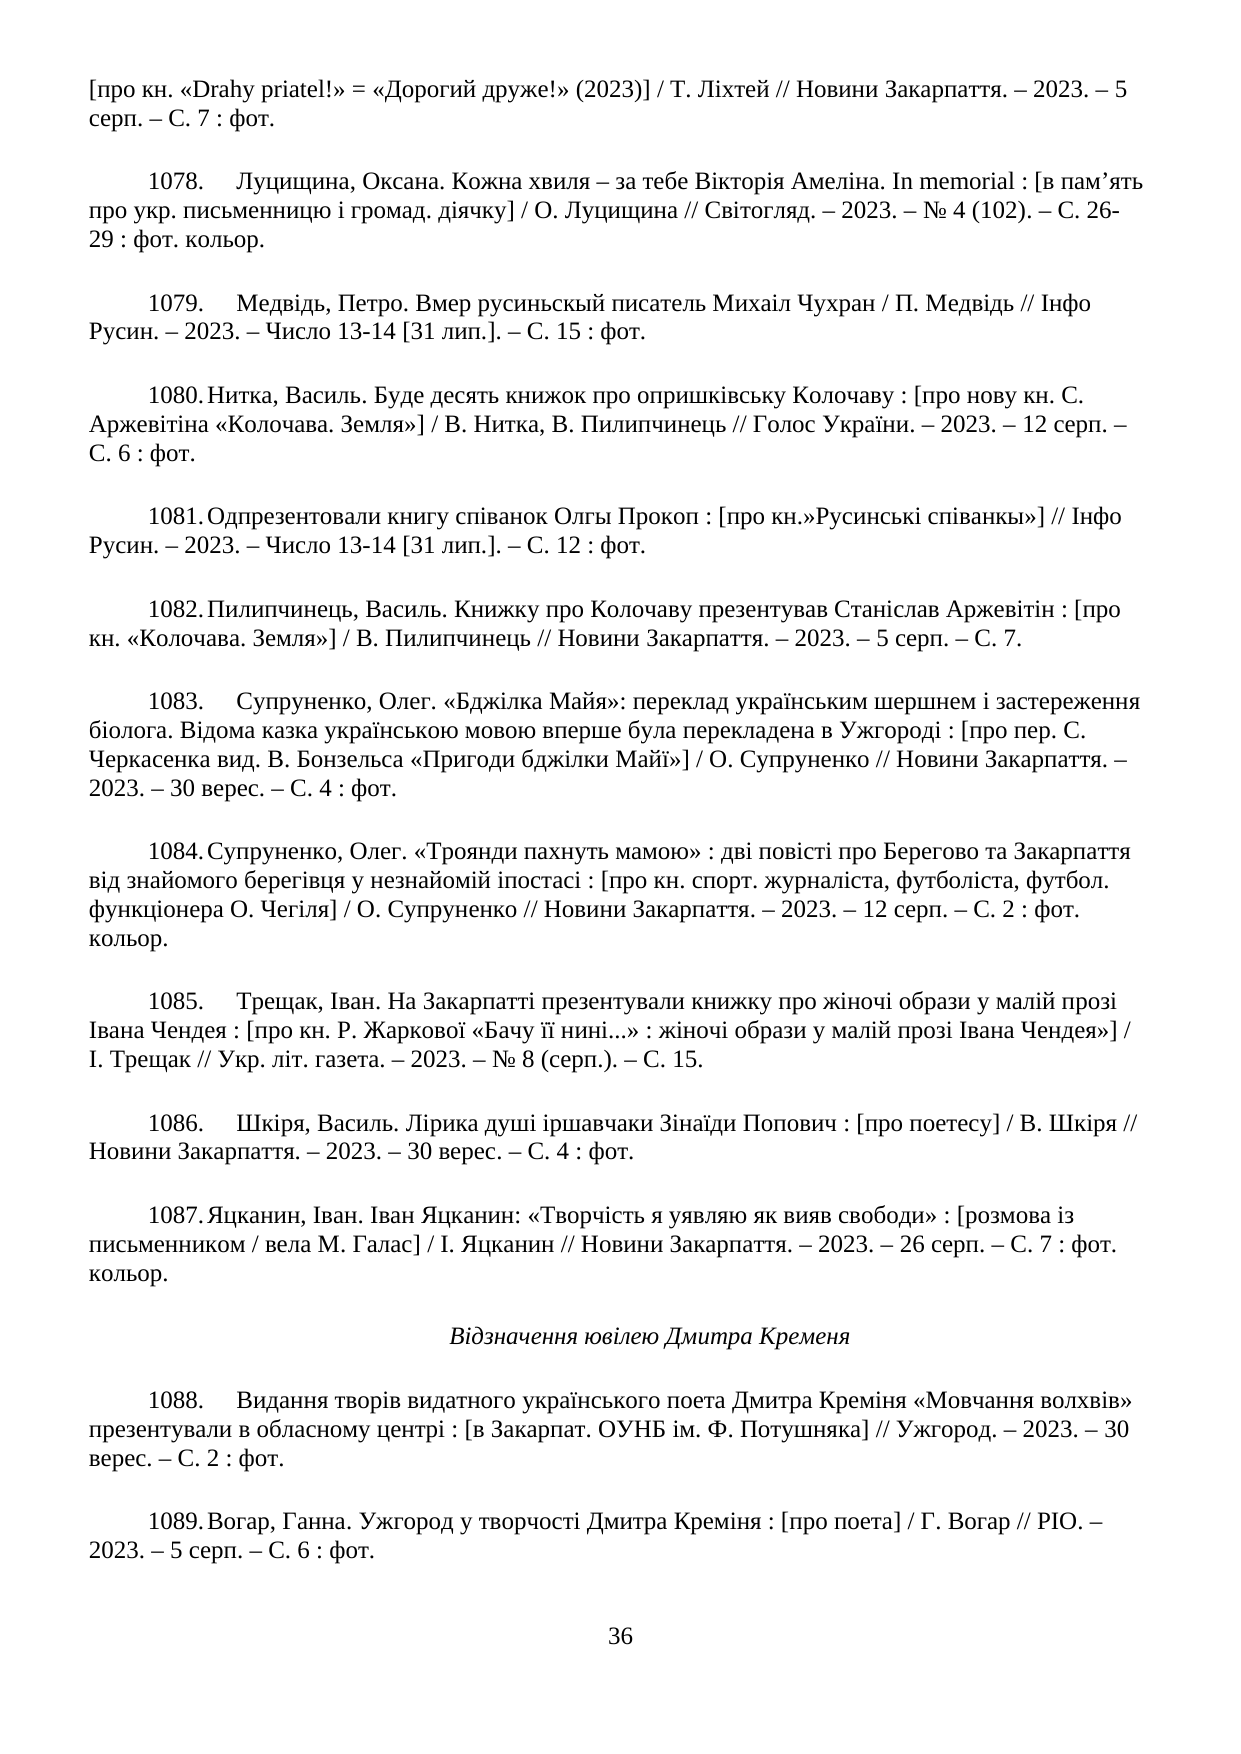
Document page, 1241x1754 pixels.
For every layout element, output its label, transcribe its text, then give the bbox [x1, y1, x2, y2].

text Відзначення ювілею Дмитра Кременя [89, 1321, 1152, 1350]
list Трещак, Іван. На Закарпатті презентували книжку про жіночі образи у малій прозі Івана Чендея : [про кн. Р. Жаркової «Бачу її нині...» : жіночі образи у малій прозі Івана Чендея»] / І. Трещак // Укр. літ. газета. – 2023. – № 8 (серп.). – С. 15. [89, 986, 1152, 1073]
list Супруненко, Олег. «Бджілка Майя»: переклад українським шершнем і застереження біолога. Відома казка українською мовою вперше була перекладена в Ужгороді : [про пер. С. Черкасенка вид. В. Бонзельса «Пригоди бджілки Майї»] / О. Супруненко // Новини Закарпаття. – 2023. – 30 верес. – С. 4 : фот. [89, 686, 1152, 801]
list Видання творів видатного українського поета Дмитра Креміня «Мовчання волхвів» презентували в обласному центрі : [в Закарпат. ОУНБ ім. Ф. Потушняка] // Ужгород. – 2023. – 30 верес. – С. 2 : фот. [89, 1385, 1152, 1471]
list Луцищина, Оксана. Кожна хвиля – за тебе Вікторія Амеліна. In memorial : [в пам’ять про укр. письменницю і громад. діячку] / О. Луцищина // Світогляд. – 2023. – № 4 (102). – С. 26-29 : фот. кольор. [89, 166, 1152, 253]
list Медвідь, Петро. Вмер русиньскый писатель Михаіл Чухран / П. Медвідь // Інфо Русин. – 2023. – Число 13-14 [31 лип.]. – С. 15 : фот. [89, 288, 1152, 345]
list Яцканин, Іван. Іван Яцканин: «Творчість я уявляю як вияв свободи» : [розмова із письменником / вела М. Галас] / І. Яцканин // Новини Закарпаття. – 2023. – 26 серп. – С. 7 : фот. кольор. [89, 1200, 1152, 1286]
list Шкіря, Василь. Лірика душі іршавчаки Зінаїди Попович : [про поетесу] / В. Шкіря // Новини Закарпаття. – 2023. – 30 верес. – С. 4 : фот. [89, 1108, 1152, 1165]
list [89, 74, 1152, 131]
list Вогар, Ганна. Ужгород у творчості Дмитра Креміня : [про поета] / Г. Вогар // РІО. – 2023. – 5 серп. – С. 6 : фот. [89, 1506, 1152, 1564]
list Супруненко, Олег. «Троянди пахнуть мамою» : дві повісті про Берегово та Закарпаття від знайомого берегівця у незнайомій іпостасі : [про кн. спорт. журналіста, футболіста, футбол. функціонера О. Чегіля] / О. Супруненко // Новини Закарпаття. – 2023. – 12 серп. – С. 2 : фот. кольор. [89, 836, 1152, 951]
list Одпрезентовали книгу співанок Олгы Прокоп : [про кн.»Русинські співанкы»] // Інфо Русин. – 2023. – Число 13-14 [31 лип.]. – С. 12 : фот. [89, 501, 1152, 559]
list Пилипчинець, Василь. Книжку про Колочаву презентував Станіслав Аржевітін : [про кн. «Колочава. Земля»] / В. Пилипчинець // Новини Закарпаття. – 2023. – 5 серп. – С. 7. [89, 594, 1152, 651]
list Нитка, Василь. Буде десять книжок про опришківську Колочаву : [про нову кн. С. Аржевітіна «Колочава. Земля»] / В. Нитка, В. Пилипчинець // Голос України. – 2023. – 12 серп. – С. 6 : фот. [89, 380, 1152, 466]
